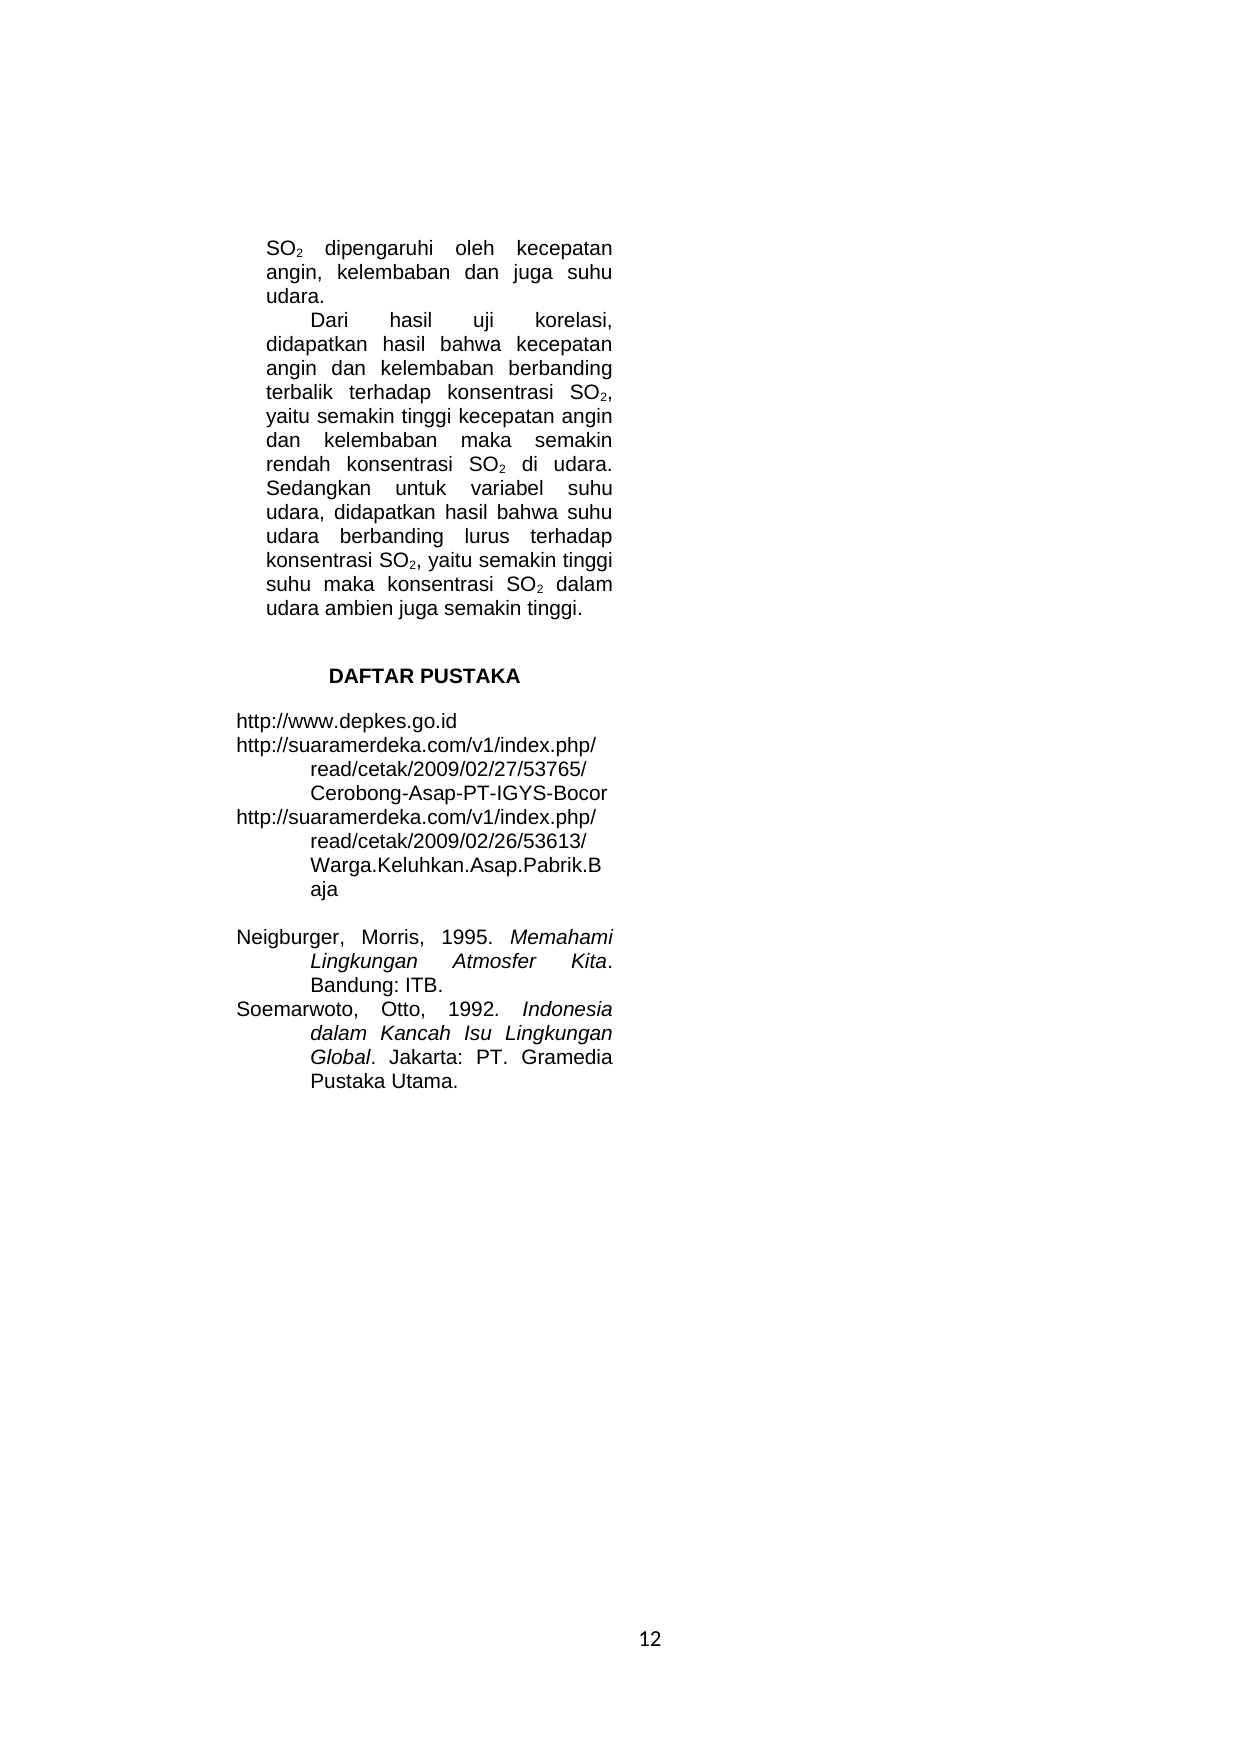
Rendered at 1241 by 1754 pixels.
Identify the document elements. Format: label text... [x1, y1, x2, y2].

text Soemarwoto, Otto, 1992. Indonesia dalam Kancah Isu Lingkungan Global. Jakarta: PT. Gramedia Pustaka Utama. [236, 997, 613, 1092]
text http://www.depkes.go.id [236, 709, 613, 733]
text Neigburger, Morris, 1995. Memahami Lingkungan Atmosfer Kita. Bandung: ITB. [236, 925, 613, 997]
text http://suaramerdeka.com/v1/index.php/read/cetak/2009/02/27/53765/Cerobong-Asap-PT-IGYS-Bocor [236, 733, 613, 805]
text DAFTAR PUSTAKA [236, 664, 613, 688]
text http://suaramerdeka.com/v1/index.php/read/cetak/2009/02/26/53613/Warga.Keluhkan.Asap.Pabrik.Baja [236, 805, 613, 901]
list Dari hasil uji korelasi, didapatkan hasil bahwa kecepatan angin dan kelembaban berbanding terbalik terhadap konsentrasi SO2, yaitu semakin tinggi kecepatan angin dan kelembaban maka semakin rendah konsentrasi SO2 di udara. Sedangkan untuk variabel suhu udara, didapatkan hasil bahwa suhu udara berbanding lurus terhadap konsentrasi SO2, yaitu semakin tinggi suhu maka konsentrasi SO2 dalam udara ambien juga semakin tinggi. [266, 308, 613, 619]
